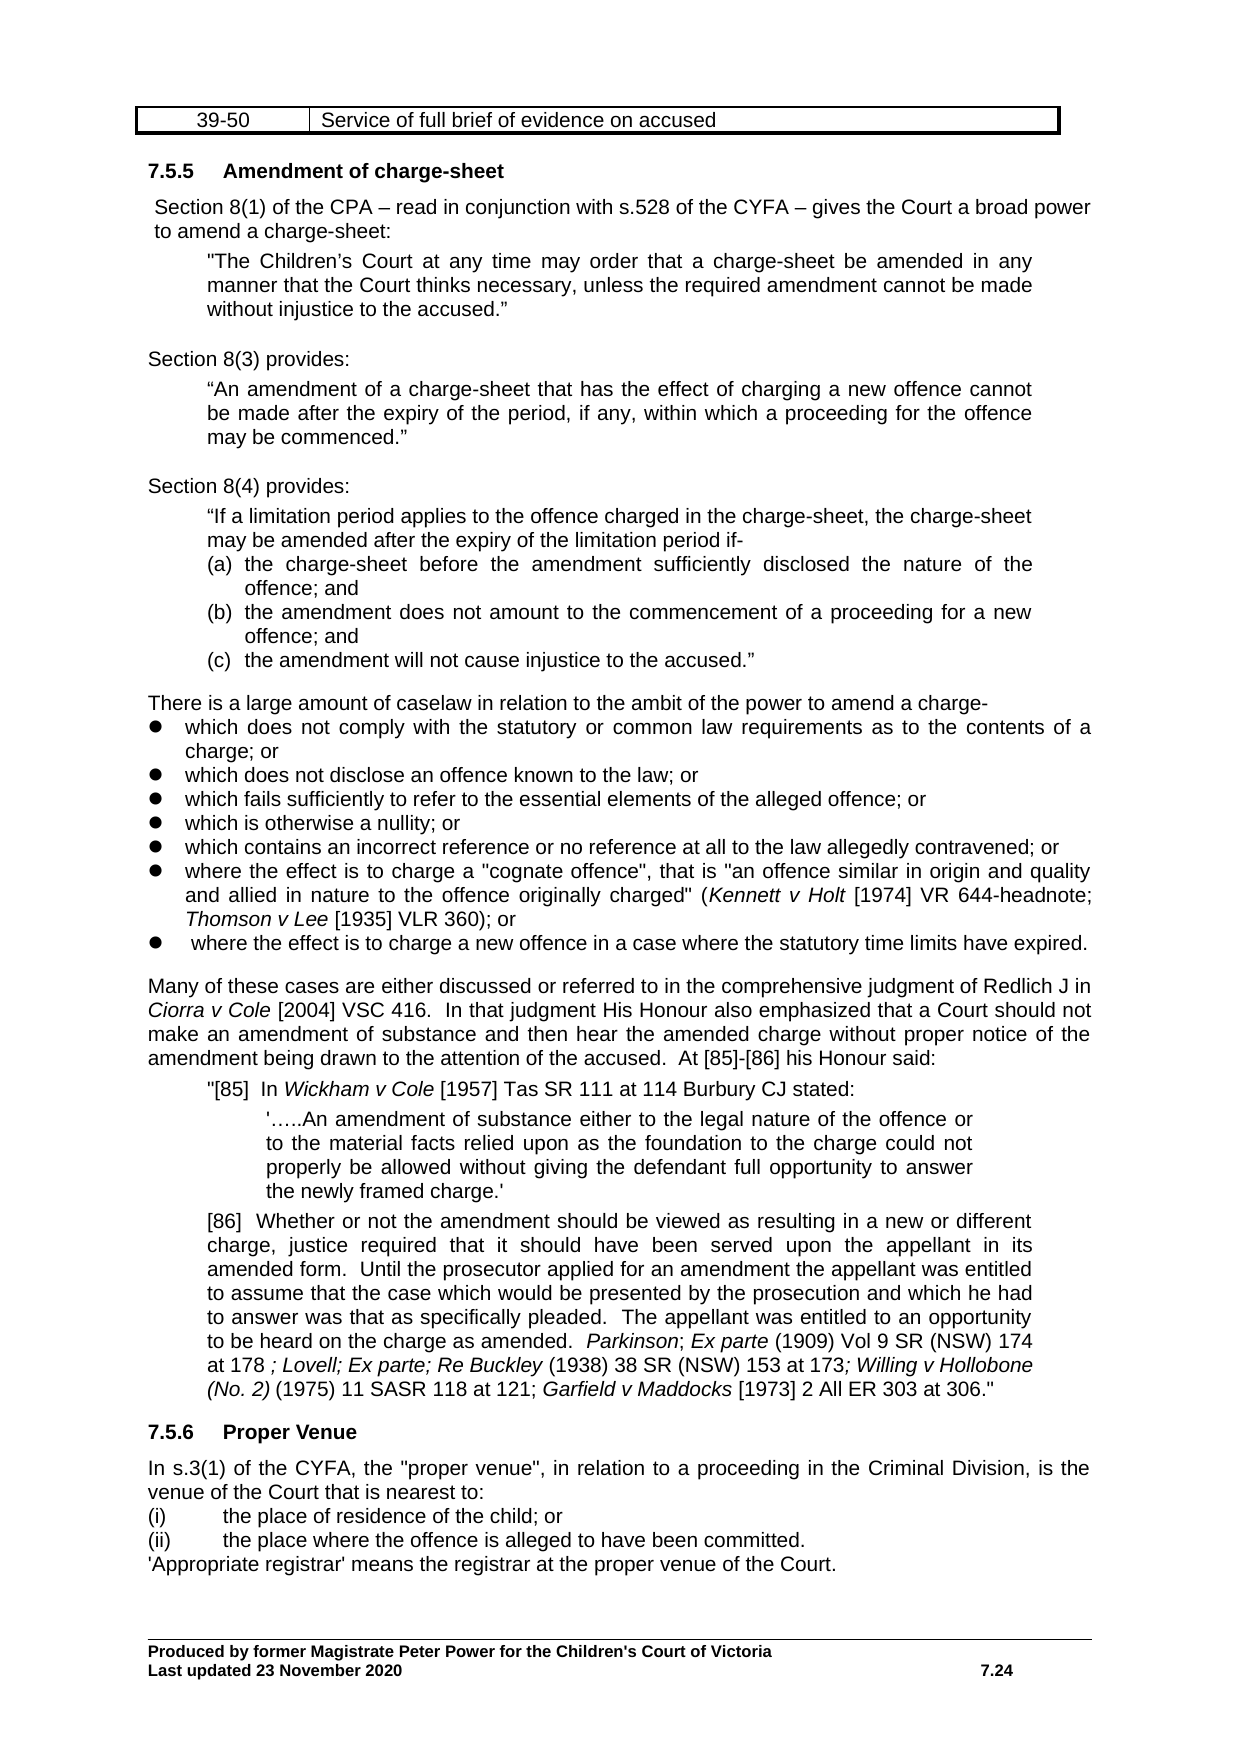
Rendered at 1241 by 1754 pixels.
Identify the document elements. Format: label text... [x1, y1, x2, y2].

text Section 8(3) provides: [148, 346, 1092, 370]
text (i) the place of residence of the child; or [148, 1504, 1092, 1528]
text [86] Whether or not the amendment should be viewed as resulting in a new or different charge, justice required that it should have been served upon the appellant in its amended form. Until the prosecutor applied for an amendment the appellant was entitled to assume that the case which would be presented by the prosecution and which he had to answer was that as specifically pleaded. The appellant was entitled to an opportunity to be heard on the charge as amended. Parkinson; Ex parte (1909) Vol 9 SR (NSW) 174 at 178 ; Lovell; Ex parte; Re Buckley (1938) 38 SR (NSW) 153 at 173; Willing v Hollobone (No. 2) (1975) 11 SASR 118 at 121; v Maddocks [1973] 2 All ER 303 at 306." [207, 1209, 1033, 1400]
text In s.3(1) of the CYFA, the "proper venue", in relation to a proceeding in the Criminal Division, is the venue of the Court that is nearest to: [148, 1456, 1092, 1504]
list which does not disclose an offence known to the law; or [148, 763, 1092, 787]
text 'Appropriate registrar' means the registrar at the proper venue of the Court. [148, 1552, 1092, 1576]
text "[85] In Wickham v Cole [1957] Tas SR 111 at 114 Burbury CJ stated: [207, 1076, 1033, 1100]
text Many of these cases are either discussed or referred to in the comprehensive judgment of Redlich J in Ciorra v Cole [2004] VSC 416. In that judgment His Honour also emphasized that a Court should not make an amendment of substance and then hear the amended charge without proper notice of the amendment being drawn to the attention of the accused. At [85]-[86] his Honour said: [148, 974, 1092, 1070]
list where the effect is to charge a new offence in a case where the statutory time limits have expired. [148, 931, 1092, 955]
list which contains an incorrect reference or no reference at all to the law allegedly contravened; or [148, 835, 1092, 859]
text '…..An amendment of substance either to the legal nature of the offence or to the material facts relied upon as the foundation to the charge could not properly be allowed without giving the defendant full opportunity to answer the newly framed charge.' [266, 1107, 974, 1202]
text "The Children’s Court at any time may order that a charge-sheet be amended in any manner that the Court thinks necessary, unless the required amendment cannot be made without injustice to the accused.” [207, 249, 1033, 321]
text (ii) the place where the offence is alleged to have been committed. [148, 1528, 1092, 1552]
table_cell Service of full brief of evidence on accused [310, 108, 1057, 131]
list the charge-sheet before the amendment sufficiently disclosed the nature of the offence; and [207, 552, 1033, 600]
list which does not comply with the statutory or common law requirements as to the contents of a charge; or [148, 715, 1092, 763]
list where the effect is to charge a "cognate offence", that is "an offence similar in origin and quality and allied in nature to the offence originally charged" (Kennett v Holt [1974] VR 644-headnote; Thomson v Lee [1935] VLR 360); or [148, 859, 1092, 931]
text “If a limitation period applies to the offence charged in the charge-sheet, the charge-sheet may be amended after the expiry of the limitation period if- [207, 504, 1033, 552]
list which is otherwise a nullity; or [148, 811, 1092, 835]
list which fails sufficiently to refer to the essential elements of the alleged offence; or [148, 787, 1092, 811]
list the amendment will not cause injustice to the accused.” [207, 648, 1033, 672]
text “An amendment of a charge-sheet that has the effect of charging a new offence cannot be made after the expiry of the period, if any, within which a proceeding for the offence may be commenced.” [207, 377, 1033, 448]
text There is a large amount of caselaw in relation to the ambit of the power to amend a charge- [148, 691, 1092, 715]
list the amendment does not amount to the commencement of a proceeding for a new offence; and [207, 600, 1033, 648]
subtitle 7.5.6 Proper Venue [148, 1419, 1092, 1443]
text Section 8(4) provides: [148, 474, 1092, 498]
text Section 8(1) of the CPA – read in conjunction with s.528 of the CYFA – gives the Court a broad power to amend a charge-sheet: [154, 195, 1092, 243]
subtitle 7.5.5 Amendment of charge-sheet [148, 158, 1092, 182]
table_cell 39-50 [138, 108, 309, 131]
